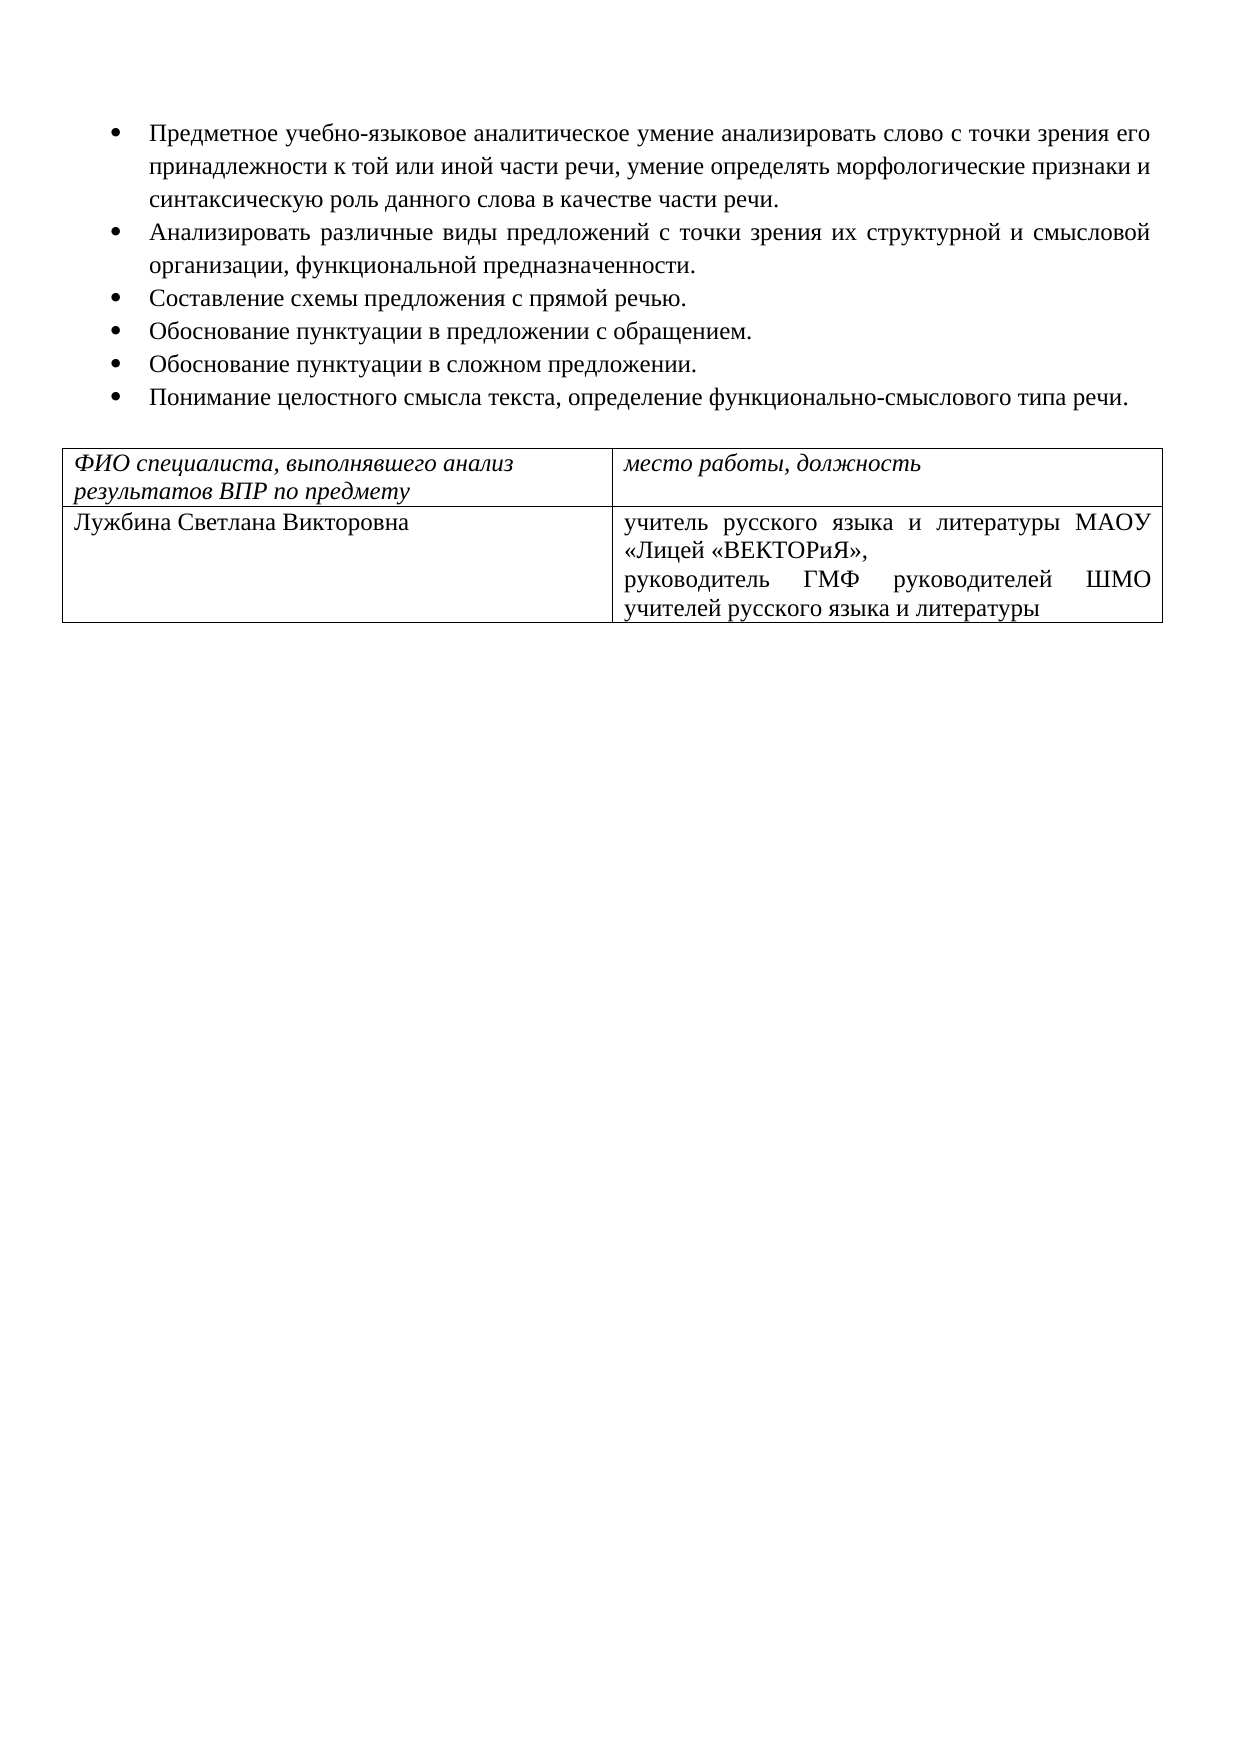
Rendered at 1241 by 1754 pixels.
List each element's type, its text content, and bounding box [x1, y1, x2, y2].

list Анализировать различные виды предложений с точки зрения их структурной и смысловой организации, функциональной предназначенности. [111, 217, 1152, 279]
list Обоснование пунктуации в сложном предложении. [111, 349, 1152, 378]
table_cell учитель русского языка и литературы МАОУ «Лицей «ВЕКТОРиЯ», руководитель ГМФ руководителей ШМО учителей русского языка и литературы [613, 507, 1162, 622]
list Предметное учебно-языковое аналитическое умение анализировать слово с точки зрения его принадлежности к той или иной части речи, умение определять морфологические признаки и синтаксическую роль данного слова в качестве части речи. [111, 118, 1152, 213]
list Составление схемы предложения с прямой речью. [111, 283, 1152, 312]
table_header ФИО специалиста, выполнявшего анализ результатов ВПР по предмету [63, 449, 612, 506]
table_cell Лужбина Светлана Викторовна [63, 507, 612, 622]
list Обоснование пунктуации в предложении с обращением. [111, 316, 1152, 345]
table_header место работы, должность [613, 449, 1162, 506]
list Понимание целостного смысла текста, определение функционально-смыслового типа речи. [111, 382, 1152, 411]
